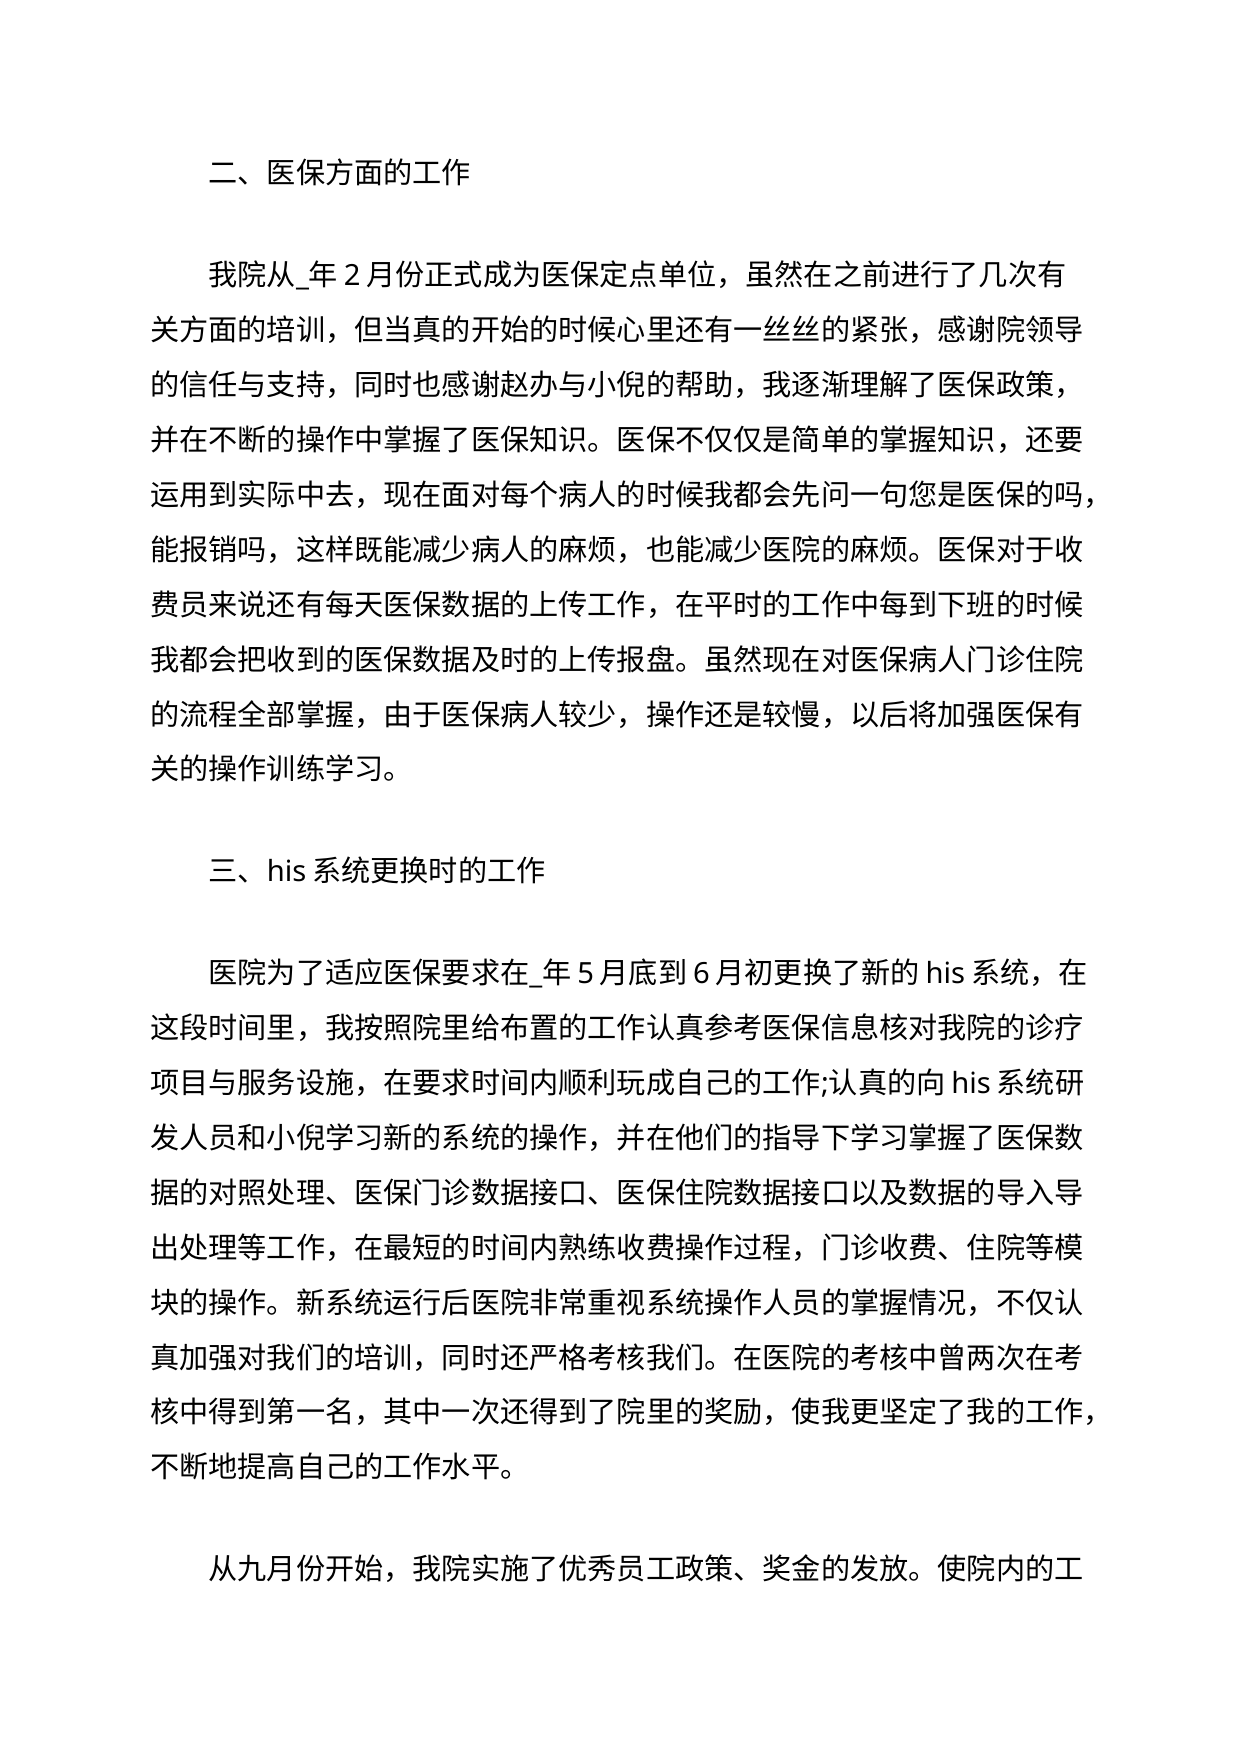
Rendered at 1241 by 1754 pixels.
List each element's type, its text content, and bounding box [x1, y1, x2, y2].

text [150, 1546, 1090, 1588]
text 三、his系统更换时的工作 [150, 848, 1090, 890]
text 我院从_年2月份正式成为医保定点单位，虽然在之前进行了几次有关方面的培训，但当真的开始的时候心里还有一丝丝的紧张，感谢院领导的信任与支持，同时也感谢赵办与小倪的帮助，我逐渐理解了医保政策，并在不断的操作中掌握了医保知识。医保不仅仅是简单的掌握知识，还要运用到实际中去，现在面对每个病人的时候我都会先问一句您是医保的吗，能报销吗，这样既能减少病人的麻烦，也能减少医院的麻烦。医保对于收费员来说还有每天医保数据的上传工作，在平时的工作中每到下班的时候我都会把收到的医保数据及时的上传报盘。虽然现在对医保病人门诊住院的流程全部掌握，由于医保病人较少，操作还是较慢，以后将加强医保有关的操作训练学习。 [150, 252, 1090, 788]
text 二、医保方面的工作 [150, 150, 1090, 192]
text 医院为了适应医保要求在_年5月底到6月初更换了新的his系统，在这段时间里，我按照院里给布置的工作认真参考医保信息核对我院的诊疗项目与服务设施，在要求时间内顺利玩成自己的工作;认真的向his系统研发人员和小倪学习新的系统的操作，并在他们的指导下学习掌握了医保数据的对照处理、医保门诊数据接口、医保住院数据接口以及数据的导入导出处理等工作，在最短的时间内熟练收费操作过程，门诊收费、住院等模块的操作。新系统运行后医院非常重视系统操作人员的掌握情况，不仅认真加强对我们的培训，同时还严格考核我们。在医院的考核中曾两次在考核中得到第一名，其中一次还得到了院里的奖励，使我更坚定了我的工作，不断地提高自己的工作水平。 [150, 950, 1090, 1486]
